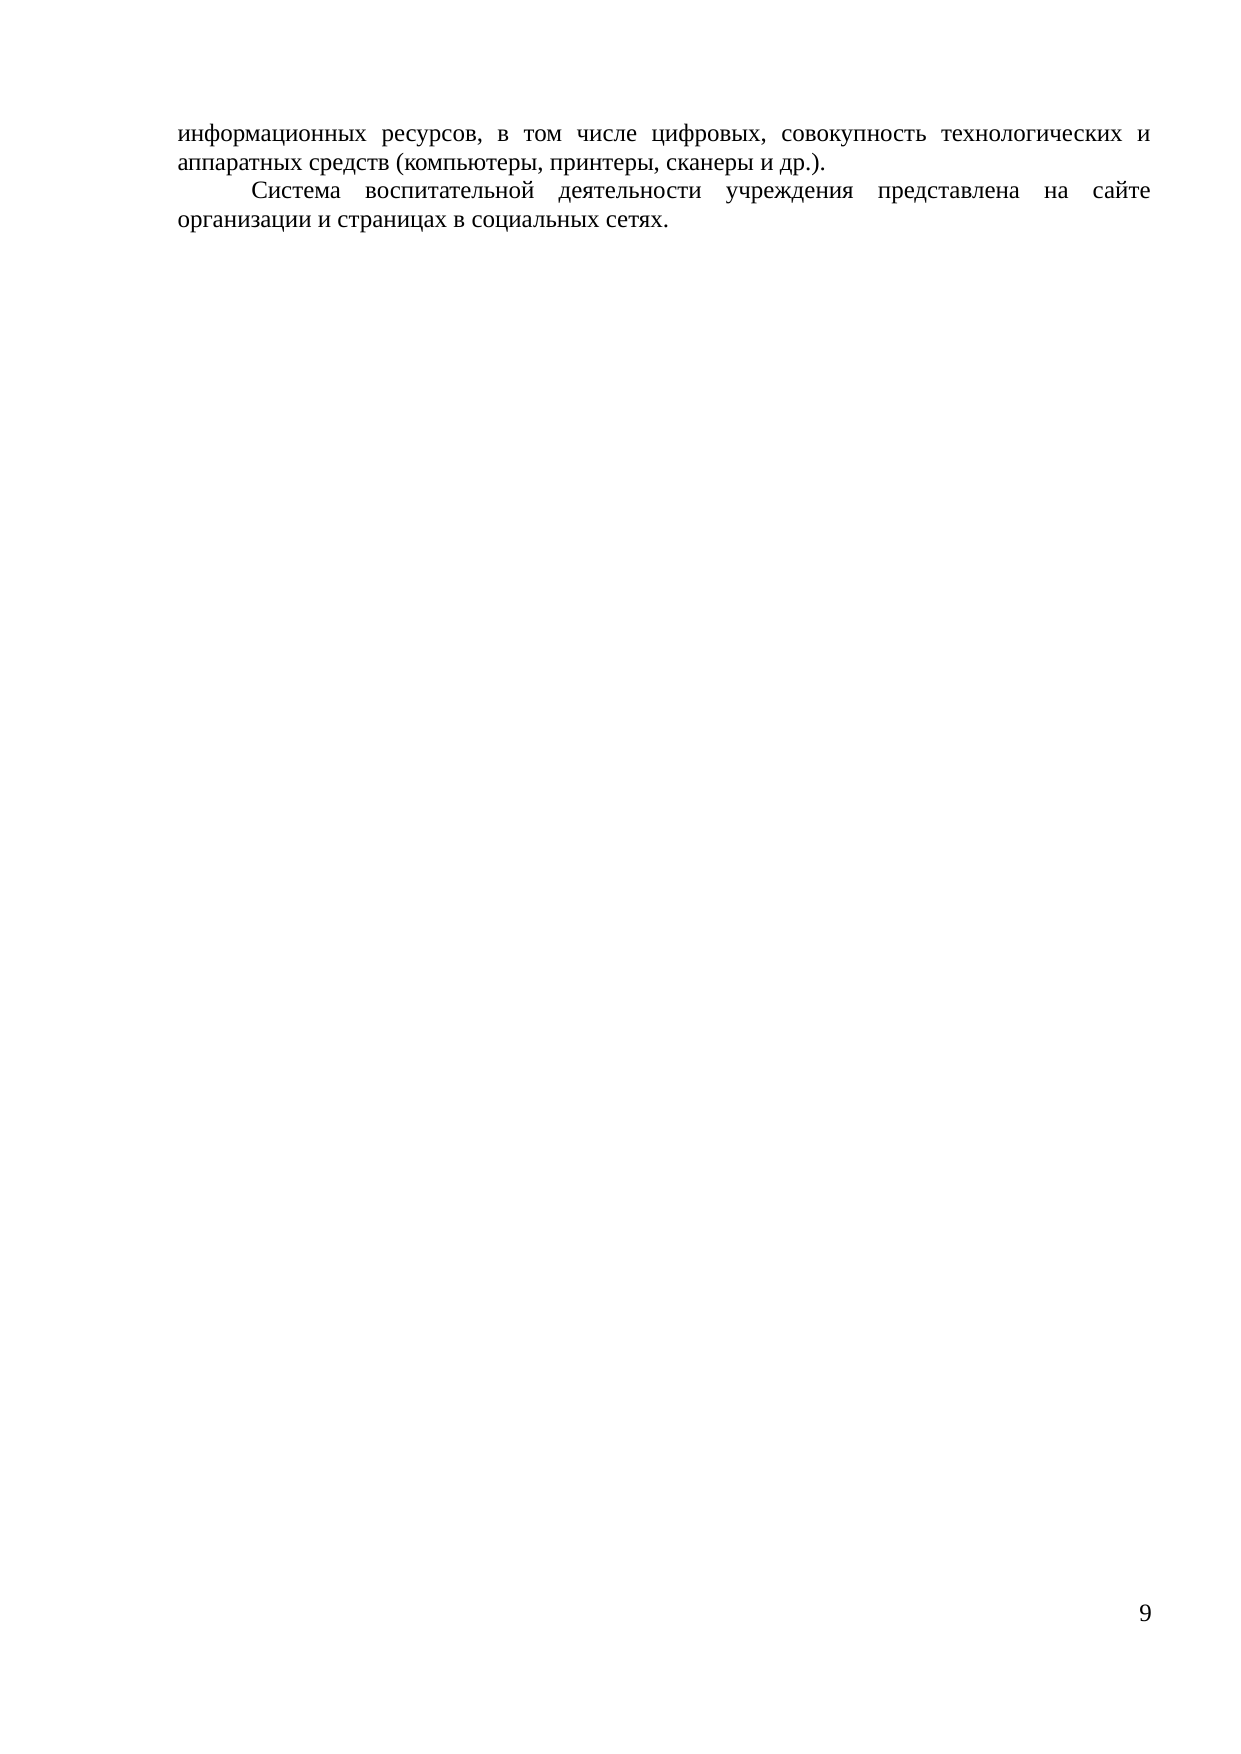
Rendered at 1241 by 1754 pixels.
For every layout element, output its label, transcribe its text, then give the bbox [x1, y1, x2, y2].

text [177, 118, 1152, 176]
text Система воспитательной деятельности учреждения представлена на сайте организации и страницах в социальных сетях. [177, 176, 1152, 233]
